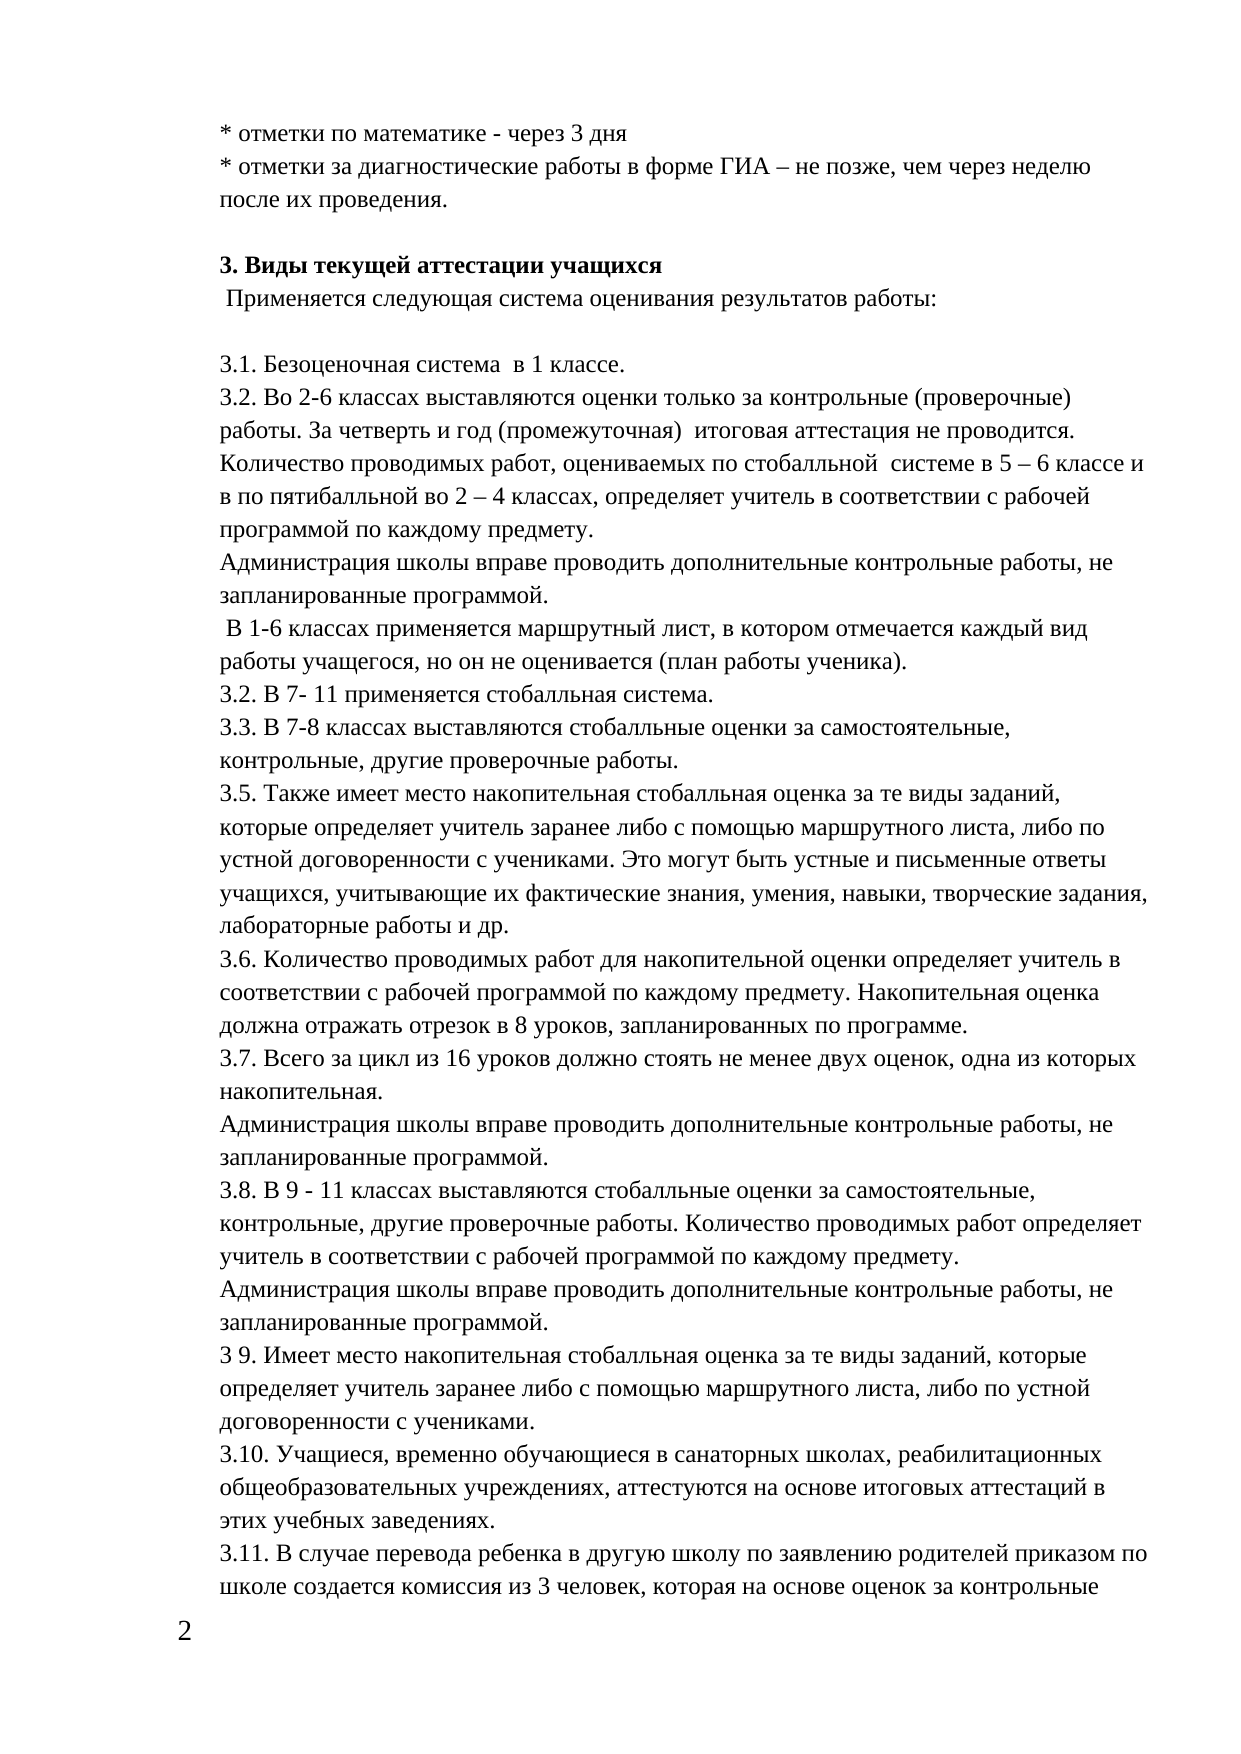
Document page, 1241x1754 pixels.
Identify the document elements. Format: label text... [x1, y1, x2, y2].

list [219, 1538, 1152, 1600]
list В 1-6 классах применяется маршрутный лист, в котором отмечается каждый вид работы учащегося, но он не оценивается (план работы ученика). [219, 613, 1152, 675]
list 3.5. Также имеет место накопительная стобалльная оценка за те виды заданий, которые определяет учитель заранее либо с помощью маршрутного листа, либо по устной договоренности с учениками. Это могут быть устные и письменные ответы учащихся, учитывающие их фактические знания, умения, навыки, творческие задания, лабораторные работы и др. [219, 778, 1152, 939]
list 3.6. Количество проводимых работ для накопительной оценки определяет учитель в соответствии с рабочей программой по каждому предмету. Накопительная оценка должна отражать отрезок в 8 уроков, запланированных по программе. [219, 944, 1152, 1038]
list 3 9. Имеет место накопительная стобалльная оценка за те виды заданий, которые определяет учитель заранее либо с помощью маршрутного листа, либо по устной договоренности с учениками. [219, 1340, 1152, 1435]
list * отметки по математике - через 3 дня [219, 118, 1152, 147]
list 3. Виды текущей аттестации учащихся [219, 250, 1152, 279]
list 3.1. Безоценочная система в 1 классе. [219, 349, 1152, 378]
list 3.3. В 7-8 классах выставляются стобалльные оценки за самостоятельные, контрольные, другие проверочные работы. [219, 712, 1152, 774]
list 3.2. В 7- 11 применяется стобалльная система. [219, 679, 1152, 708]
list 3.2. Во 2-6 классах выставляются оценки только за контрольные (проверочные) работы. За четверть и год (промежуточная) итоговая аттестация не проводится. Количество проводимых работ, оцениваемых по стобалльной системе в 5 – 6 классе и в по пятибалльной во 2 – 4 классах, определяет учитель в соответствии с рабочей программой по каждому предмету. [219, 382, 1152, 543]
list * отметки за диагностические работы в форме ГИА – не позже, чем через неделю после их проведения. [219, 151, 1152, 213]
list Администрация школы вправе проводить дополнительные контрольные работы, не запланированные программой. [219, 547, 1152, 609]
list Применяется следующая система оценивания результатов работы: [219, 283, 1152, 312]
list 3.8. В 9 - 11 классах выставляются стобалльные оценки за самостоятельные, контрольные, другие проверочные работы. Количество проводимых работ определяет учитель в соответствии с рабочей программой по каждому предмету. [219, 1175, 1152, 1269]
list 3.7. Всего за цикл из 16 уроков должно стоять не менее двух оценок, одна из которых накопительная. [219, 1043, 1152, 1104]
list 3.10. Учащиеся, временно обучающиеся в санаторных школах, реабилитационных общеобразовательных учреждениях, аттестуются на основе итоговых аттестаций в этих учебных заведениях. [219, 1439, 1152, 1534]
list Администрация школы вправе проводить дополнительные контрольные работы, не запланированные программой. [219, 1109, 1152, 1171]
list Администрация школы вправе проводить дополнительные контрольные работы, не запланированные программой. [219, 1274, 1152, 1336]
